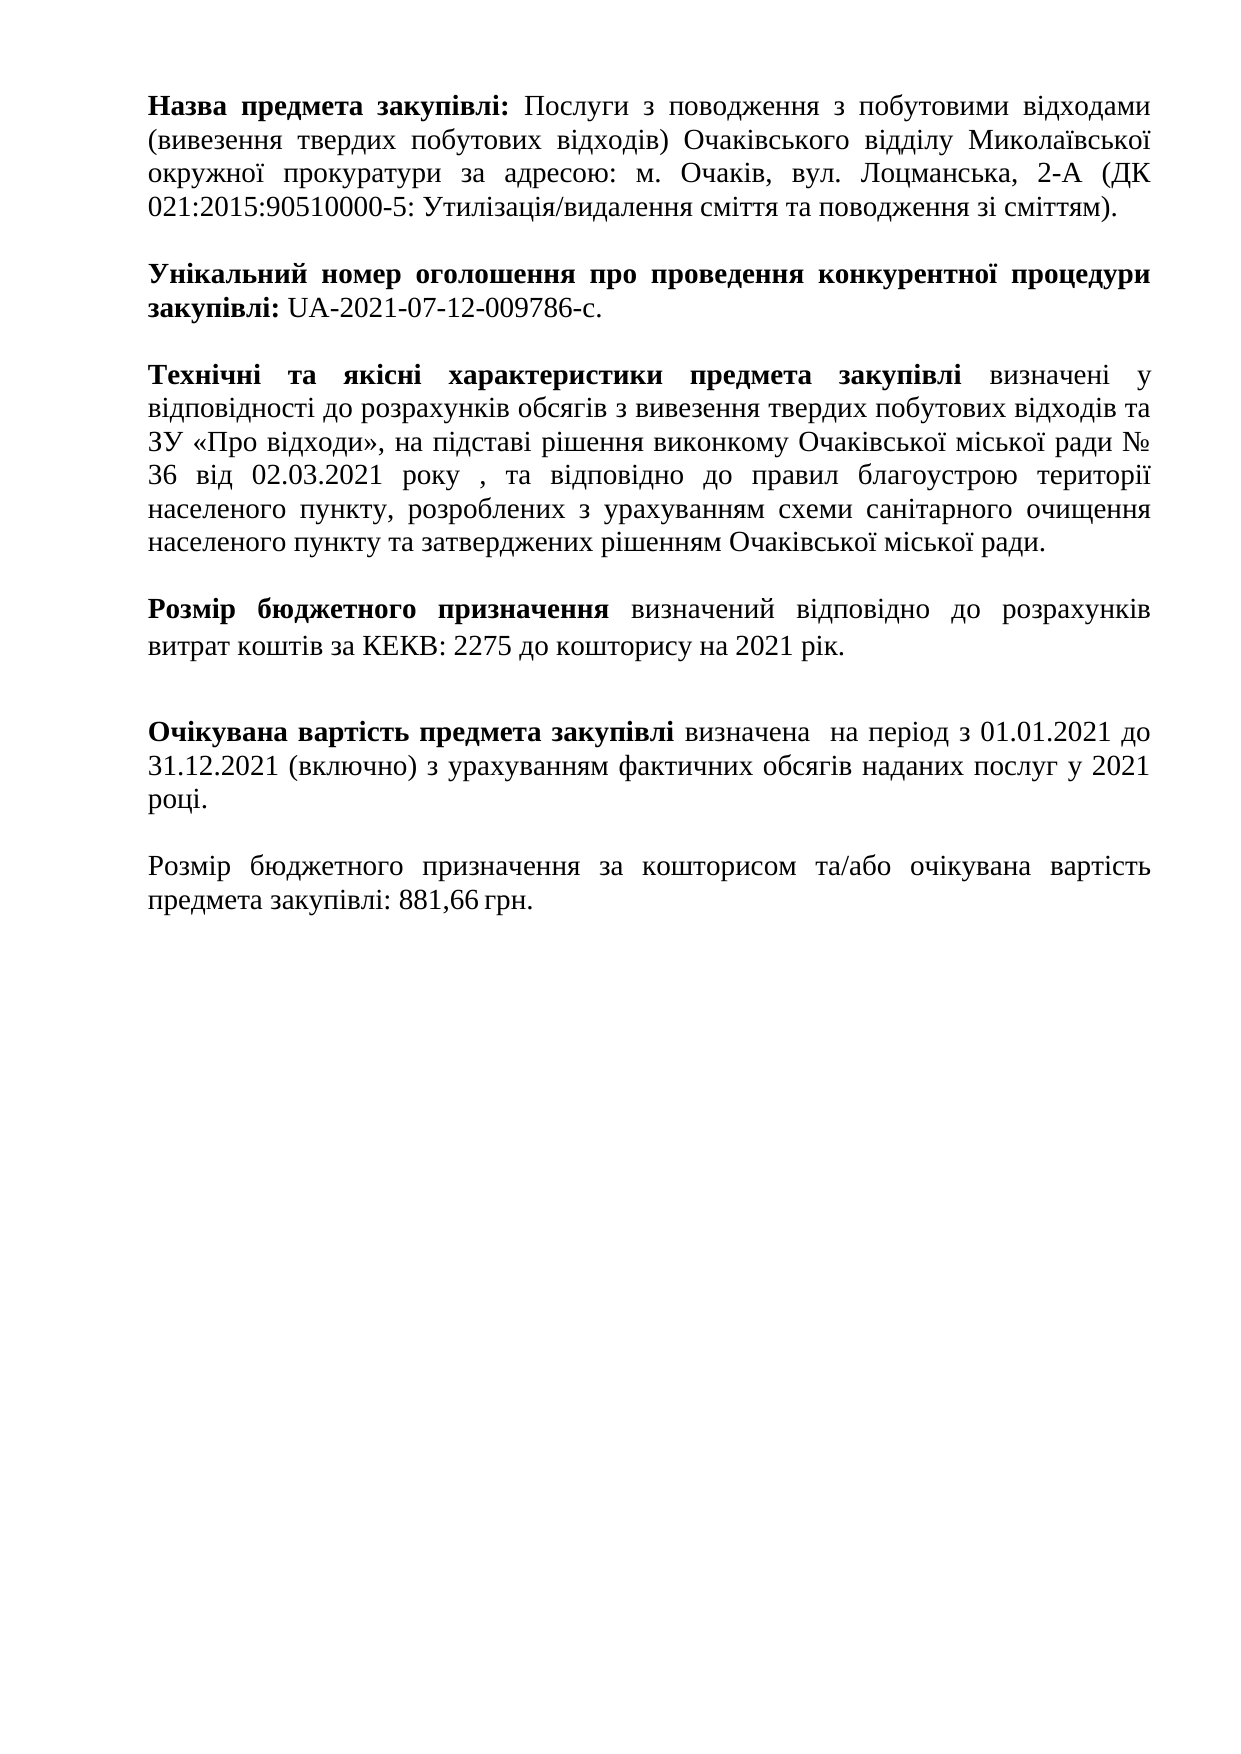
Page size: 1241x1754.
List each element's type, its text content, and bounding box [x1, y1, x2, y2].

text Назва предмета закупівлі: Послуги з поводження з побутовими відходами (вивезення твердих побутових відходів) Очаківського відділу Миколаївської окружної прокуратури за адресою: м. Очаків, вул. Лоцманська, 2-А (ДК 021:2015:90510000-5: Утилізація/видалення сміття та поводження зі сміттям). [148, 88, 1152, 223]
text Унікальний номер оголошення про проведення конкурентної процедури закупівлі: UA-2021-07-12-009786-c. [148, 256, 1152, 323]
text Розмір бюджетного призначення визначений відповідно до розрахунків витрат коштів за КЕКВ: 2275 до кошторису на 2021 рік. [148, 592, 1152, 661]
text Очікувана вартість предмета закупівлі визначена на період з 01.01.2021 до 31.12.2021 (включно) з урахуванням фактичних обсягів наданих послуг у 2021 році. [148, 714, 1152, 815]
text Технічні та якісні характеристики предмета закупівлі визначені у відповідності до розрахунків обсягів з вивезення твердих побутових відходів та ЗУ «Про відходи», на підставі рішення виконкому Очаківської міської ради № 36 від 02.03.2021 року , та відповідно до правил благоустрою території населеного пункту, розроблених з урахуванням схеми санітарного очищення населеного пункту та затверджених рішенням Очаківської міської ради. [148, 357, 1152, 558]
text Розмір бюджетного призначення за кошторисом та/або очікувана вартість предмета закупівлі: 881,66 грн. [148, 848, 1152, 915]
